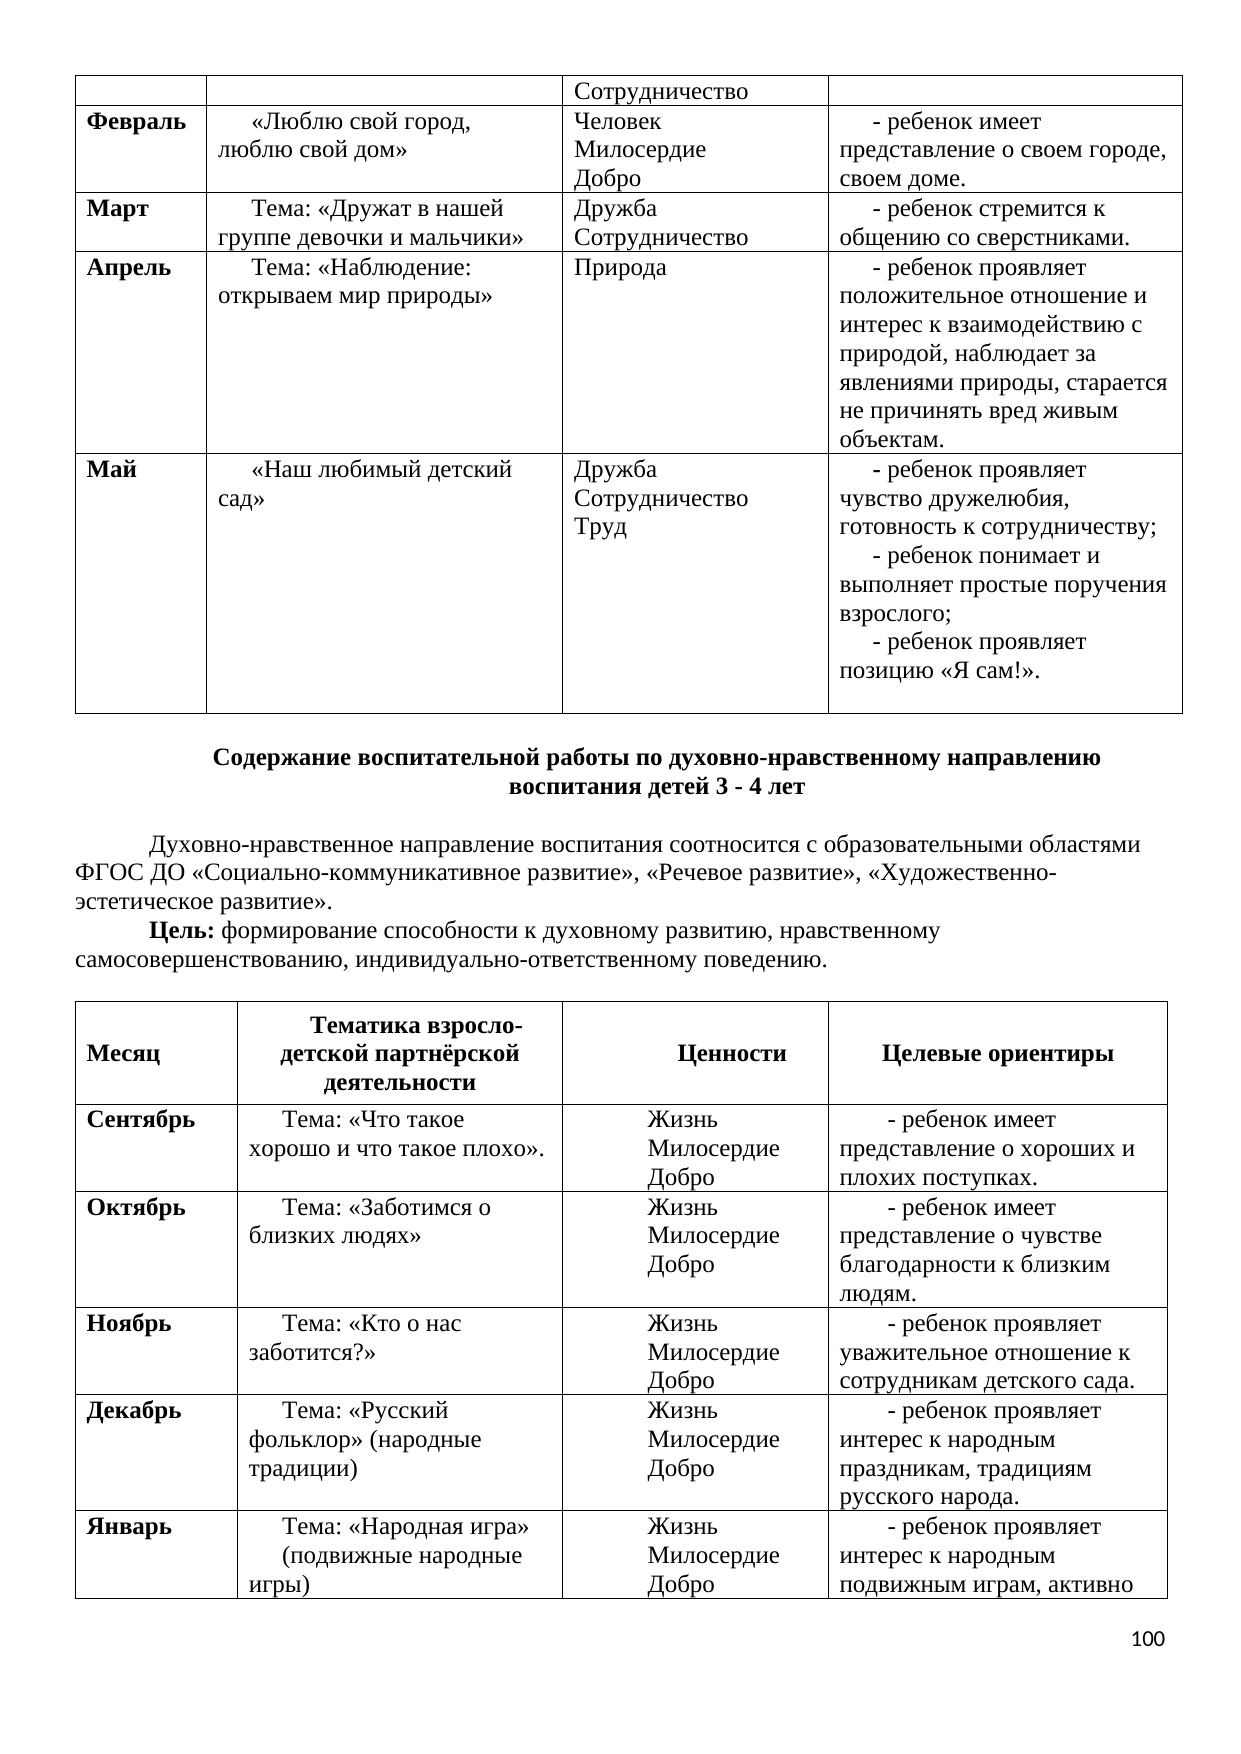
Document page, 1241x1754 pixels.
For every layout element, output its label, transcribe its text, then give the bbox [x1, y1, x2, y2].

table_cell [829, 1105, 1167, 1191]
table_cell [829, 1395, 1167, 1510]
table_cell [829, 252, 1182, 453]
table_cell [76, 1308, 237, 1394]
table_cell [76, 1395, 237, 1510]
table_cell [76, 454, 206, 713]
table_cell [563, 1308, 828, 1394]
text воспитания детей 3 - 4 лет [75, 771, 1165, 800]
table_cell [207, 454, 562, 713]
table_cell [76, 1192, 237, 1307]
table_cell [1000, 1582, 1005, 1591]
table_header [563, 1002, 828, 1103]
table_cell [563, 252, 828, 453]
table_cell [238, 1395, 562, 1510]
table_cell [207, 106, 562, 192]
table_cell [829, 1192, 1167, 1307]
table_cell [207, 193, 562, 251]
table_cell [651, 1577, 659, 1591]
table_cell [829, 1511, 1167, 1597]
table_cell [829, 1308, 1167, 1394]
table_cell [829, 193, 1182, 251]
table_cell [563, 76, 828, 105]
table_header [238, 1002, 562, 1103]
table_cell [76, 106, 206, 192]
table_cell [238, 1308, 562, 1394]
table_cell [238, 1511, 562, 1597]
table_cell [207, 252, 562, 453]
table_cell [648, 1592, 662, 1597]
text Духовно-нравственное направление воспитания соотносится с образовательными областями ФГОС ДО «Социально-коммуникативное развитие», «Речевое развитие», «Художественно-эстетическое развитие». [75, 829, 1165, 915]
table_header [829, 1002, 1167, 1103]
text Содержание воспитательной работы по духовно-нравственному направлению [75, 742, 1165, 771]
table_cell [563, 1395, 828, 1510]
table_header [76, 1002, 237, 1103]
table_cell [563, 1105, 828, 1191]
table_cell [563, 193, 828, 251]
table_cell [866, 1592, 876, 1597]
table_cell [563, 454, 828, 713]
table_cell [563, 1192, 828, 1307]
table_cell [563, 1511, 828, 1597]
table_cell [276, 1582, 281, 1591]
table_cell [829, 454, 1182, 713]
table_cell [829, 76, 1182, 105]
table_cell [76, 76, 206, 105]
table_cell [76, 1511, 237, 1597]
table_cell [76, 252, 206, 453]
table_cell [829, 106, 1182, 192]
text Цель: формирование способности к духовному развитию, нравственному самосовершенствованию, индивидуально-ответственному поведению. [75, 915, 1165, 972]
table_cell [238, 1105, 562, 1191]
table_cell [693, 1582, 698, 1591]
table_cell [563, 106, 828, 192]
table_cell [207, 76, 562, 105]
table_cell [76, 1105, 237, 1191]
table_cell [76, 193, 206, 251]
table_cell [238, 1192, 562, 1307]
